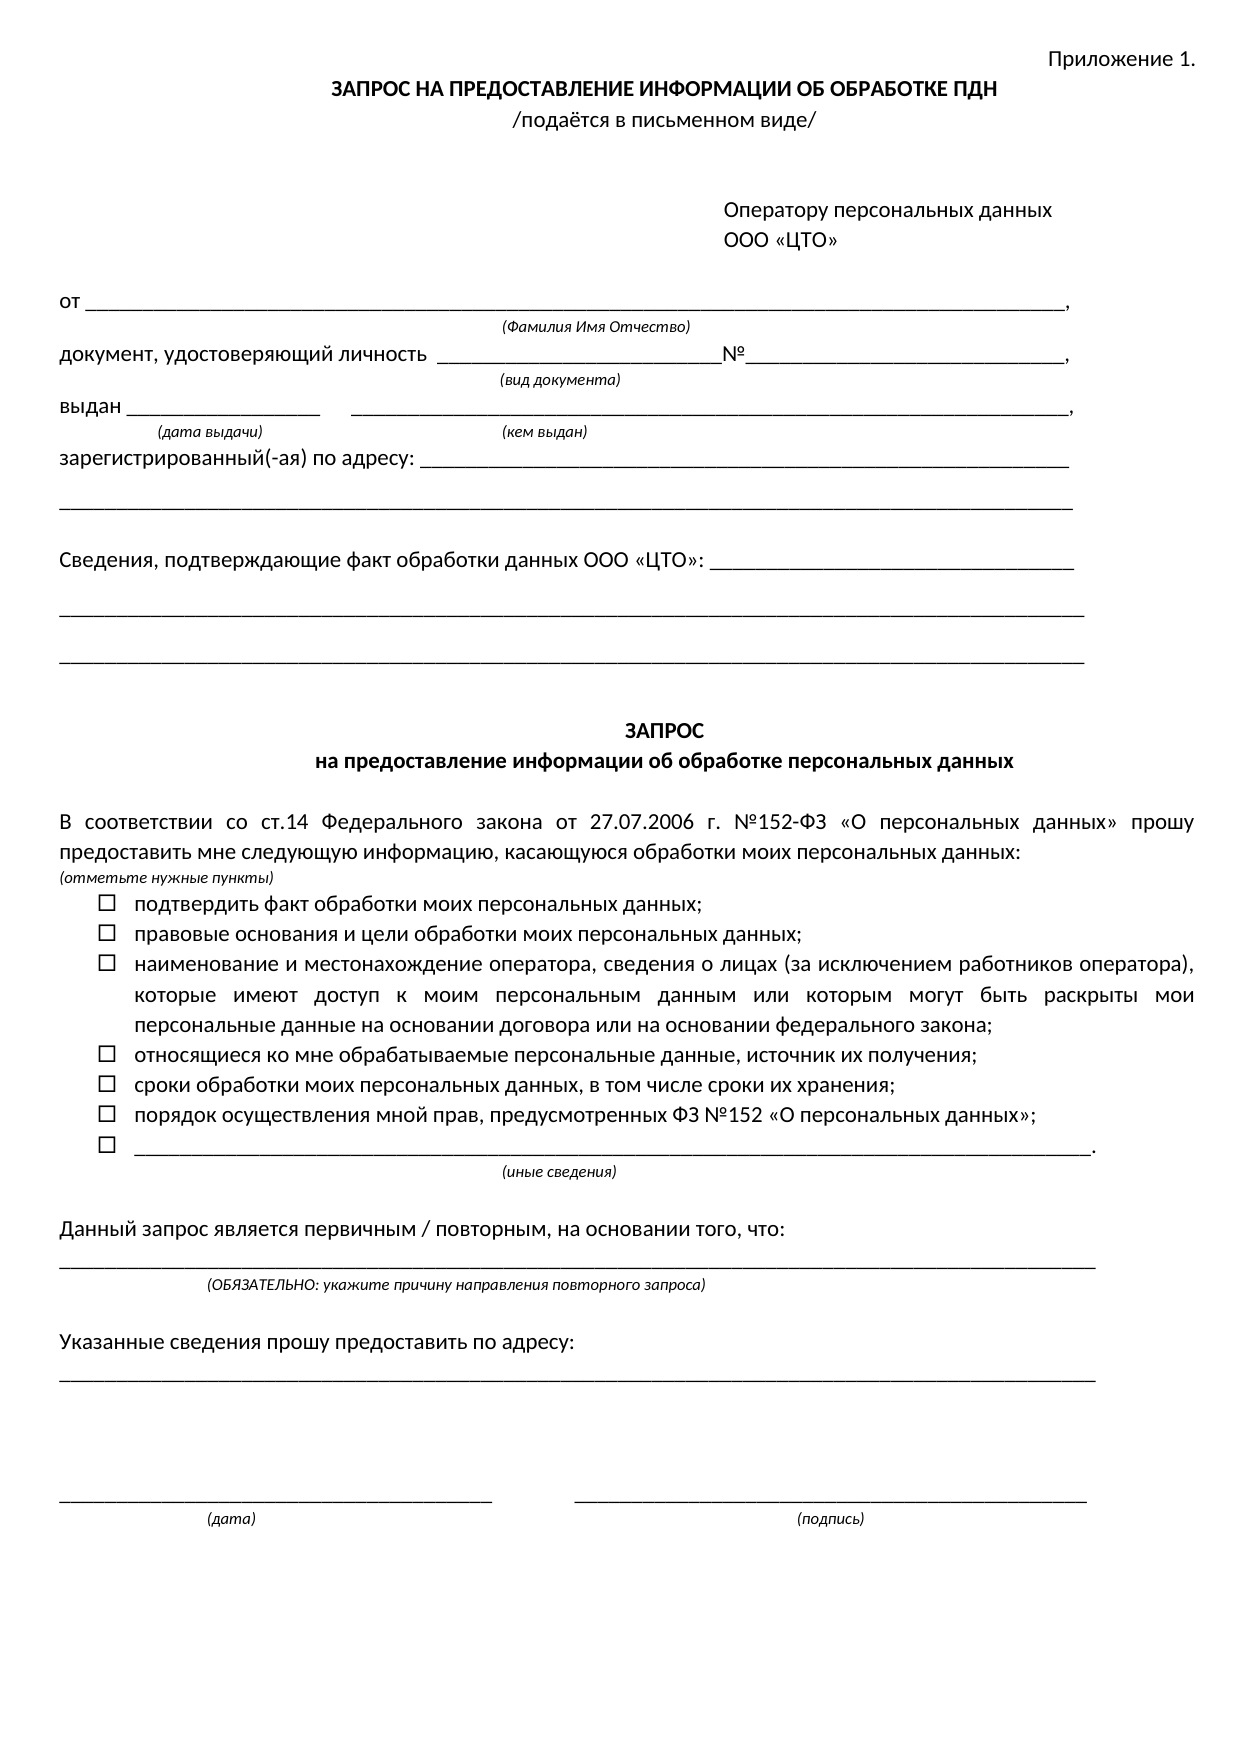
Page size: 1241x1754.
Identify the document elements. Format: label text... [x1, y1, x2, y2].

list порядок осуществления мной прав, предусмотренных ФЗ №152 «О персональных данных»; [97, 1101, 1196, 1128]
text документ, удостоверяющий личность _________________________№____________________________, [59, 339, 1196, 367]
text зарегистрированный(-ая) по адресу: _________________________________________________________ [59, 443, 1196, 471]
text (иные сведения) [59, 1161, 1196, 1181]
list правовые основания и цели обработки моих персональных данных; [97, 919, 1196, 947]
list ЗАПРОС [133, 716, 1196, 744]
list ЗАПРОС НА ПРЕДОСТАВЛЕНИЕ ИНФОРМАЦИИ ОБ ОБРАБОТКЕ ПДН [133, 74, 1196, 103]
list Приложение 1. [133, 44, 1196, 72]
text Указанные сведения прошу предоставить по адресу: [59, 1327, 1196, 1355]
list сроки обработки моих персональных данных, в том числе сроки их хранения; [97, 1070, 1196, 1098]
text (Фамилия Имя Отчество) [59, 316, 1196, 337]
text (отметьте нужные пункты) [59, 867, 1196, 887]
list на предоставление информации об обработке персональных данных [133, 746, 1196, 774]
list ООО «ЦТО» [723, 226, 1196, 254]
text (вид документа) [354, 369, 1196, 389]
text ______________________________________ _____________________________________________ [59, 1478, 1196, 1506]
list подтвердить факт обработки моих персональных данных; [97, 889, 1196, 917]
text ___________________________________________________________________________________________ [59, 1244, 1196, 1272]
text Сведения, подтверждающие факт обработки данных ООО «ЦТО»: ________________________________ [59, 545, 1196, 573]
list наименование и местонахождение оператора, сведения о лицах (за исключением работников оператора), которые имеют доступ к моим персональным данным или которым могут быть раскрыты мои персональные данные на основании договора или на основании федерального закона; [97, 949, 1196, 1038]
text _________________________________________________________________________________________ [59, 485, 1196, 513]
list /подаётся в письменном виде/ [133, 105, 1196, 133]
text от ______________________________________________________________________________________, [59, 286, 1196, 314]
text выдан _________________ _______________________________________________________________, [59, 391, 1196, 419]
list относящиеся ко мне обрабатываемые персональные данные, источник их получения; [97, 1040, 1196, 1068]
text __________________________________________________________________________________________ [59, 639, 1196, 667]
text В соответствии со ст.14 Федерального закона от 27.07.2006 г. №152-ФЗ «О персональных данных» прошу предоставить мне следующую информацию, касающуюся обработки моих персональных данных: [59, 807, 1196, 865]
text ___________________________________________________________________________________________ [59, 1357, 1196, 1385]
text (ОБЯЗАТЕЛЬНО: укажите причину направления повторного запроса) [59, 1274, 1196, 1294]
list Оператору персональных данных [723, 195, 1196, 223]
text (дата) (подпись) [59, 1508, 1196, 1528]
text (дата выдачи) (кем выдан) [59, 421, 1196, 441]
list ____________________________________________________________________________________. [97, 1131, 1196, 1159]
text __________________________________________________________________________________________ [59, 592, 1196, 620]
text Данный запрос является первичным / повторным, на основании того, что: [59, 1214, 1196, 1242]
